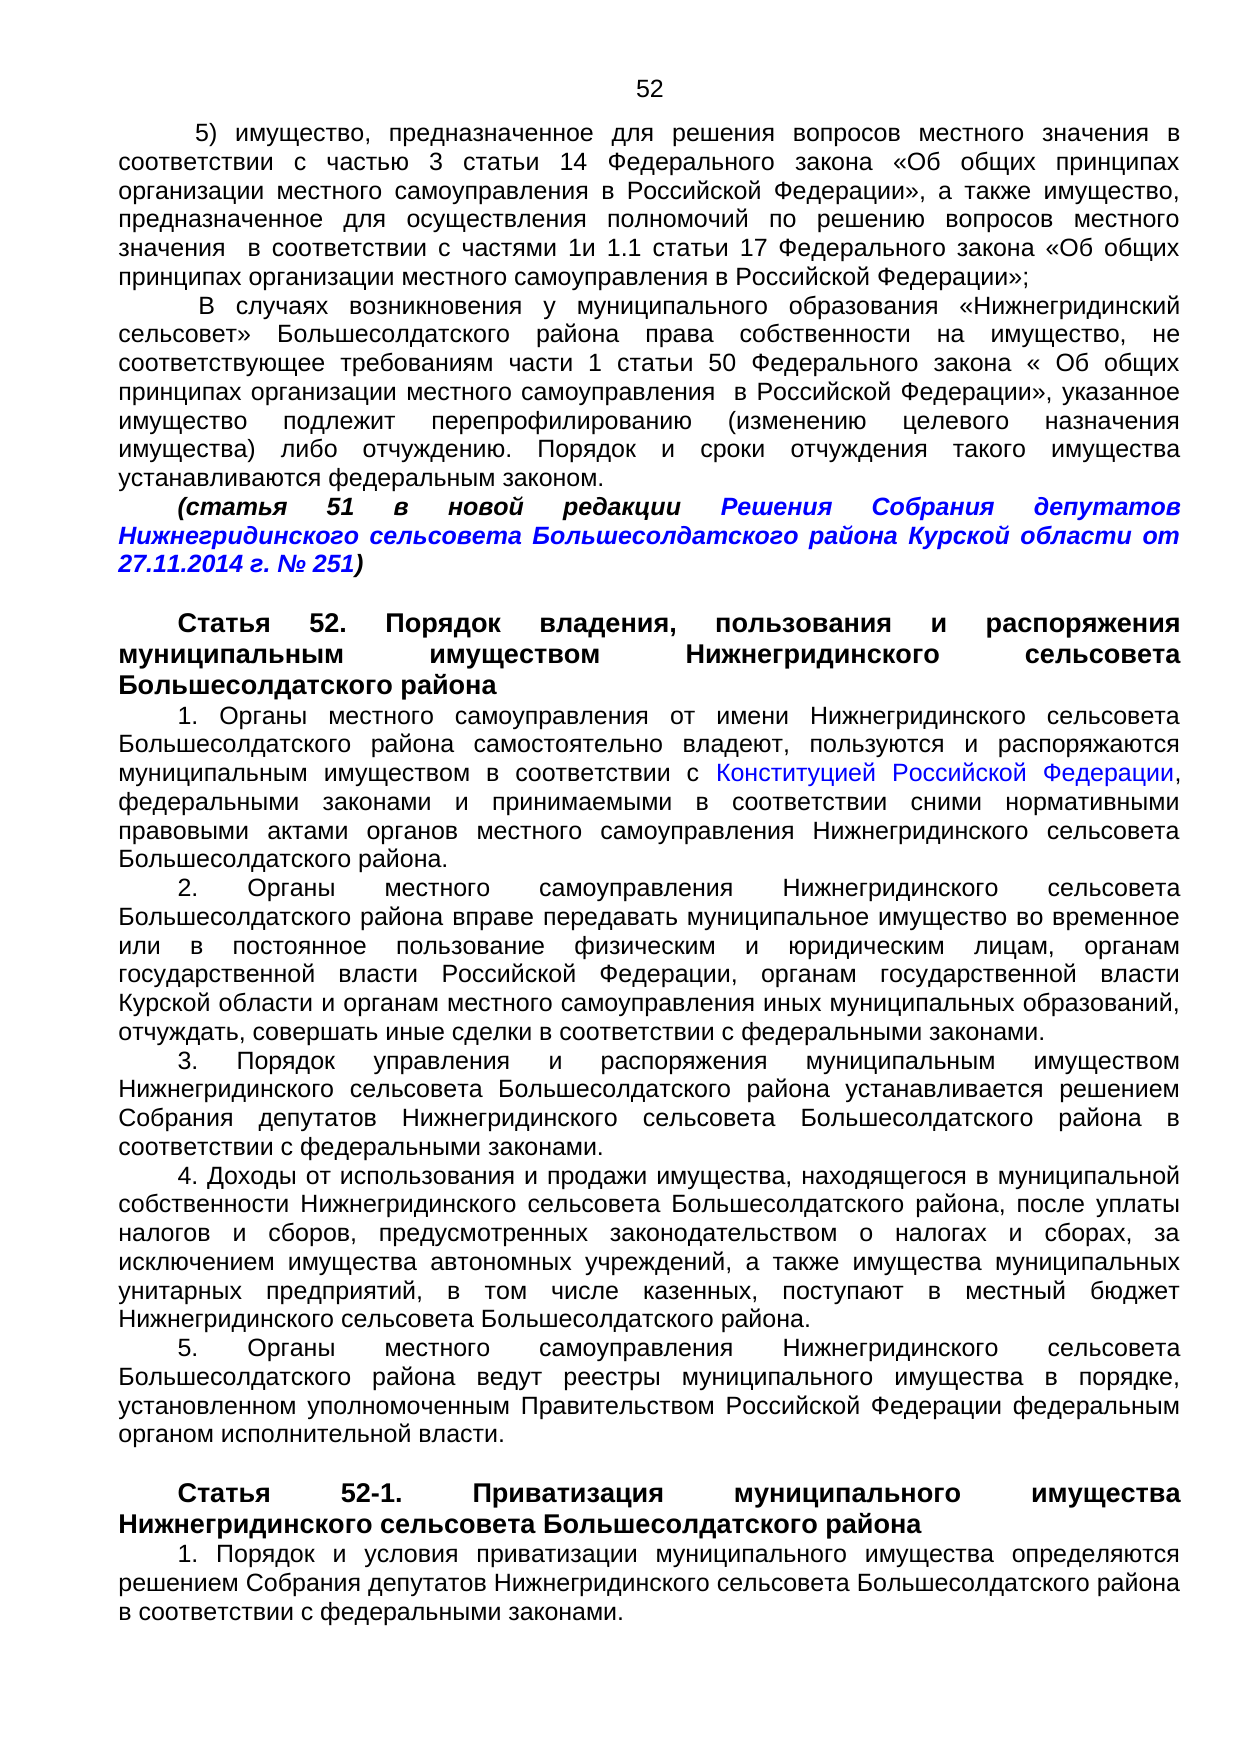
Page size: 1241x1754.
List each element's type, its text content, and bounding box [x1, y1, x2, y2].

text 4. Доходы от использования и продажи имущества, находящегося в муниципальной собственности Нижнегридинского сельсовета Большесолдатского района, после уплаты налогов и сборов, предусмотренных законодательством о налогах и сборах, за исключением имущества автономных учреждений, а также имущества муниципальных унитарных предприятий, в том числе казенных, поступают в местный бюджет Нижнегридинского сельсовета Большесолдатского района. [118, 1161, 1181, 1333]
text В случаях возникновения у муниципального образования «Нижнегридинский сельсовет» Большесолдатского района права собственности на имущество, не соответствующее требованиям части 1 статьи 50 Федерального закона « Об общих принципах организации местного самоуправления в Российской Федерации», указанное имущество подлежит перепрофилированию (изменению целевого назначения имущества) либо отчуждению. Порядок и сроки отчуждения такого имущества устанавливаются федеральным законом. [118, 291, 1181, 492]
text 5) имущество, предназначенное для решения вопросов местного значения в соответствии с частью 3 статьи 14 Федерального закона «Об общих принципах организации местного самоуправления в Российской Федерации», а также имущество, предназначенное для осуществления полномочий по решению вопросов местного значения в соответствии с частями 1и 1.1 статьи 17 Федерального закона «Об общих принципах организации местного самоуправления в Российской Федерации»; [118, 118, 1181, 291]
text Статья 52. Порядок владения, пользования и распоряжения муниципальным имуществом Нижнегридинского сельсовета Большесолдатского района [118, 607, 1181, 701]
text 5. Органы местного самоуправления Нижнегридинского сельсовета Большесолдатского района ведут реестры муниципального имущества в порядке, установленном уполномоченным Правительством Российской Федерации федеральным органом исполнительной власти. [118, 1333, 1181, 1448]
text 1. Порядок и условия приватизации муниципального имущества определяются решением Собрания депутатов Нижнегридинского сельсовета Большесолдатского района в соответствии с федеральными законами. [118, 1539, 1181, 1626]
text 3. Порядок управления и распоряжения муниципальным имуществом Нижнегридинского сельсовета Большесолдатского района устанавливается решением Собрания депутатов Нижнегридинского сельсовета Большесолдатского района в соответствии с федеральными законами. [118, 1046, 1181, 1161]
text 2. Органы местного самоуправления Нижнегридинского сельсовета Большесолдатского района вправе передавать муниципальное имущество во временное или в постоянное пользование физическим и юридическим лицам, органам государственной власти Российской Федерации, органам государственной власти Курской области и органам местного самоуправления иных муниципальных образований, отчуждать, совершать иные сделки в соответствии с федеральными законами. [118, 873, 1181, 1046]
text 1. Органы местного самоуправления от имени Нижнегридинского сельсовета Большесолдатского района самостоятельно владеют, пользуются и распоряжаются муниципальным имуществом в соответствии с Конституцией Российской Федерации, федеральными законами и принимаемыми в соответствии сними нормативными правовыми актами органов местного самоуправления Нижнегридинского сельсовета Большесолдатского района. [118, 701, 1181, 873]
text (статья 51 в новой редакции Решения Собрания депутатов Нижнегридинского сельсовета Большесолдатского района Курской области от 27.11.2014 г. № 251) [118, 492, 1181, 578]
text Статья 52-1. Приватизация муниципального имущества Нижнегридинского сельсовета Большесолдатского района [118, 1477, 1181, 1539]
